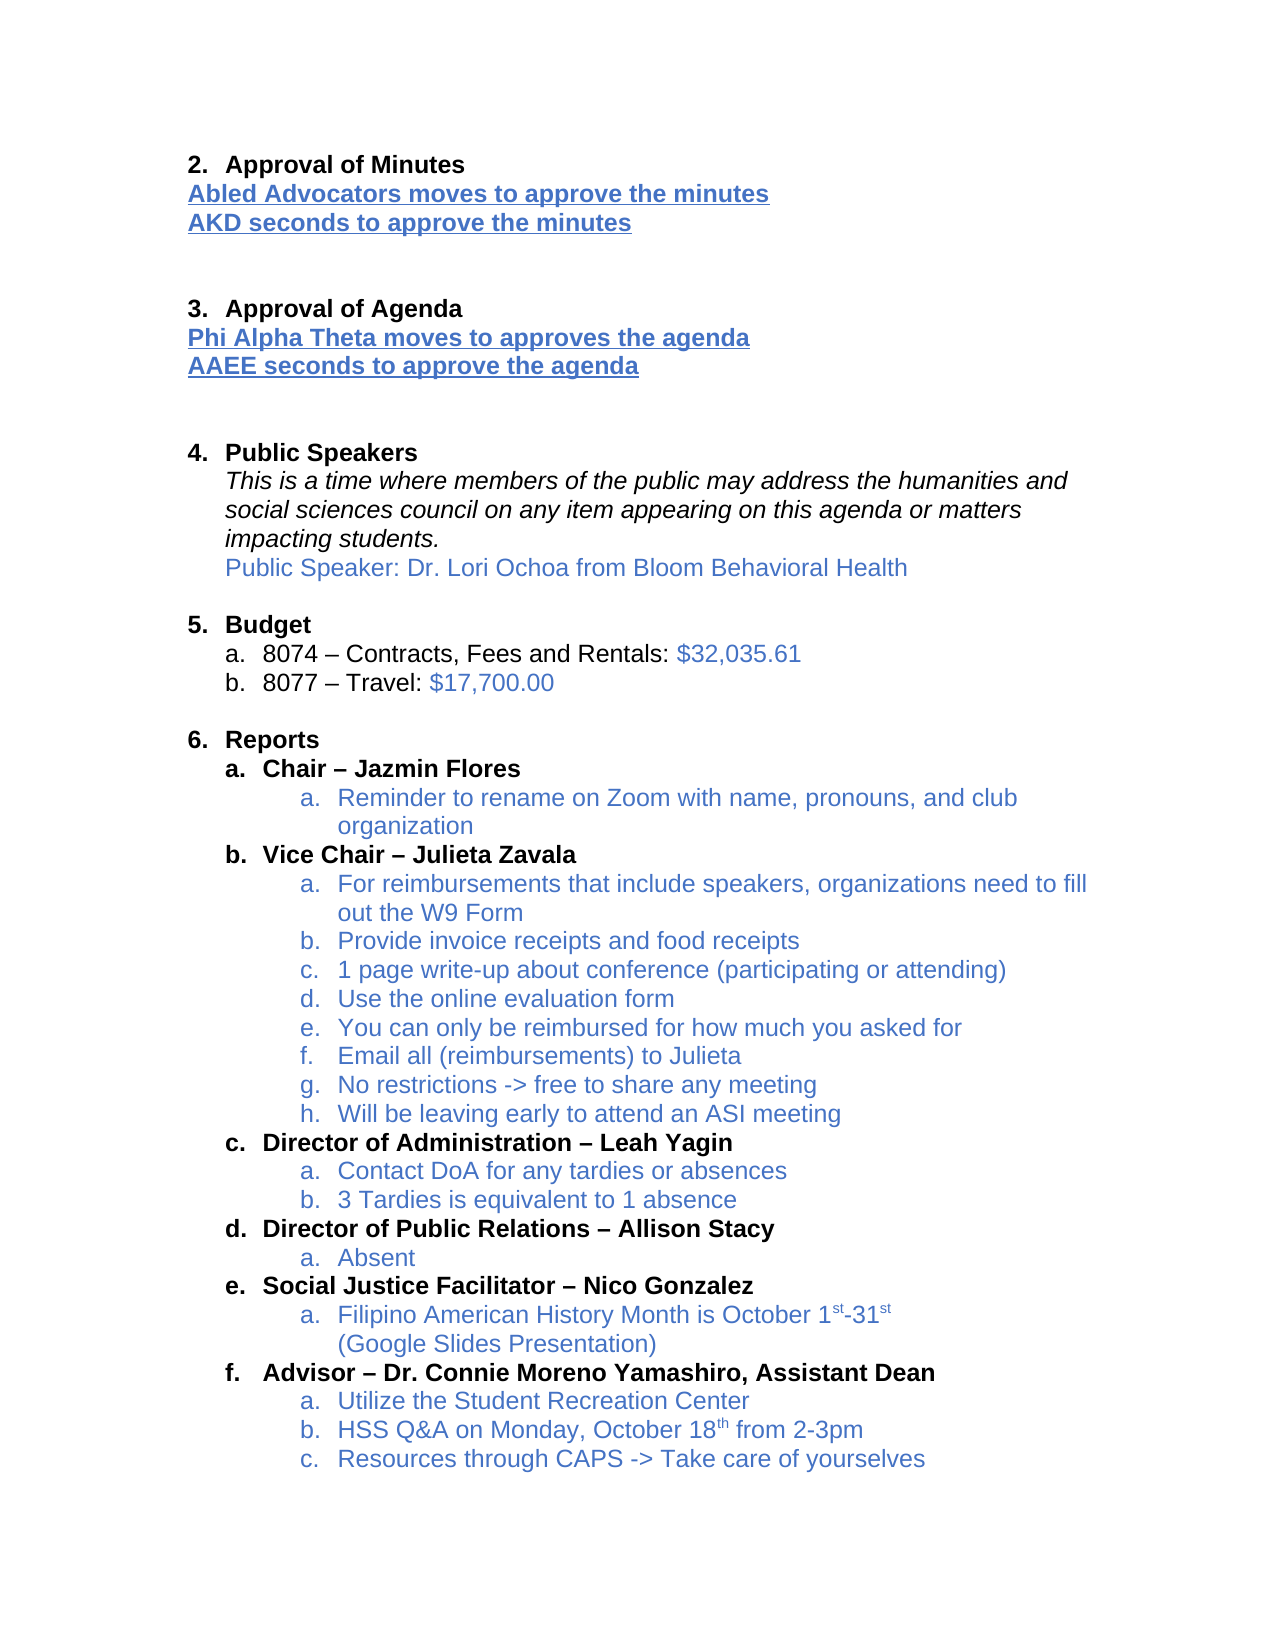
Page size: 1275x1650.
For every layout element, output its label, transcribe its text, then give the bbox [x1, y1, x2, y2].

list Reminder to rename on Zoom with name, pronouns, and club organization [300, 782, 1125, 840]
list Email all (reimbursements) to Julieta [300, 1041, 1125, 1070]
list Approval of Minutes [187, 150, 1125, 179]
list Absent [300, 1242, 1125, 1271]
list Utilize the Student Recreation Center [300, 1386, 1125, 1415]
list Chair – Jazmin Flores [225, 754, 1125, 782]
list For reimbursements that include speakers, organizations need to fill out the W9 Form [300, 869, 1125, 926]
list Approval of Agenda [187, 294, 1125, 322]
list This is a time where members of the public may address the humanities and social sciences council on any item appearing on this agenda or matters impacting students. [225, 466, 1125, 552]
text Phi Alpha Theta moves to approves the agenda [150, 322, 1125, 351]
list 8077 – Travel: $17,700.00 [225, 667, 1125, 696]
list Filipino American History Month is October 1st-31st [300, 1300, 1125, 1329]
list Will be leaving early to attend an ASI meeting [300, 1099, 1125, 1127]
list Contact DoA for any tardies or absences [300, 1156, 1125, 1185]
list You can only be reimbursed for how much you asked for [300, 1012, 1125, 1041]
list Use the online evaluation form [300, 984, 1125, 1012]
text Abled Advocators moves to approve the minutes [150, 179, 1125, 207]
text AKD seconds to approve the minutes [150, 207, 1125, 236]
list (Google Slides Presentation) [337, 1329, 1125, 1357]
list 8074 – Contracts, Fees and Rentals: $32,035.61 [225, 639, 1125, 667]
list Budget [187, 610, 1125, 639]
list Provide invoice receipts and food receipts [300, 926, 1125, 955]
list No restrictions -> free to share any meeting [300, 1070, 1125, 1099]
text AAEE seconds to approve the agenda [150, 351, 1125, 380]
list HSS Q&A on Monday, October 18th from 2-3pm [300, 1415, 1125, 1444]
list Reports [187, 725, 1125, 754]
list Vice Chair – Julieta Zavala [225, 840, 1125, 869]
list Public Speaker: Dr. Lori Ochoa from Bloom Behavioral Health [225, 552, 1125, 581]
list 1 page write-up about conference (participating or attending) [300, 955, 1125, 984]
list Director of Administration – Leah Yagin [225, 1127, 1125, 1156]
list Director of Public Relations – Allison Stacy [225, 1214, 1125, 1242]
list 3 Tardies is equivalent to 1 absence [300, 1185, 1125, 1214]
list Public Speakers [187, 437, 1125, 466]
list Advisor – Dr. Connie Moreno Yamashiro, Assistant Dean [225, 1357, 1125, 1386]
list Resources through CAPS -> Take care of yourselves [300, 1444, 1125, 1472]
list Social Justice Facilitator – Nico Gonzalez [225, 1271, 1125, 1300]
